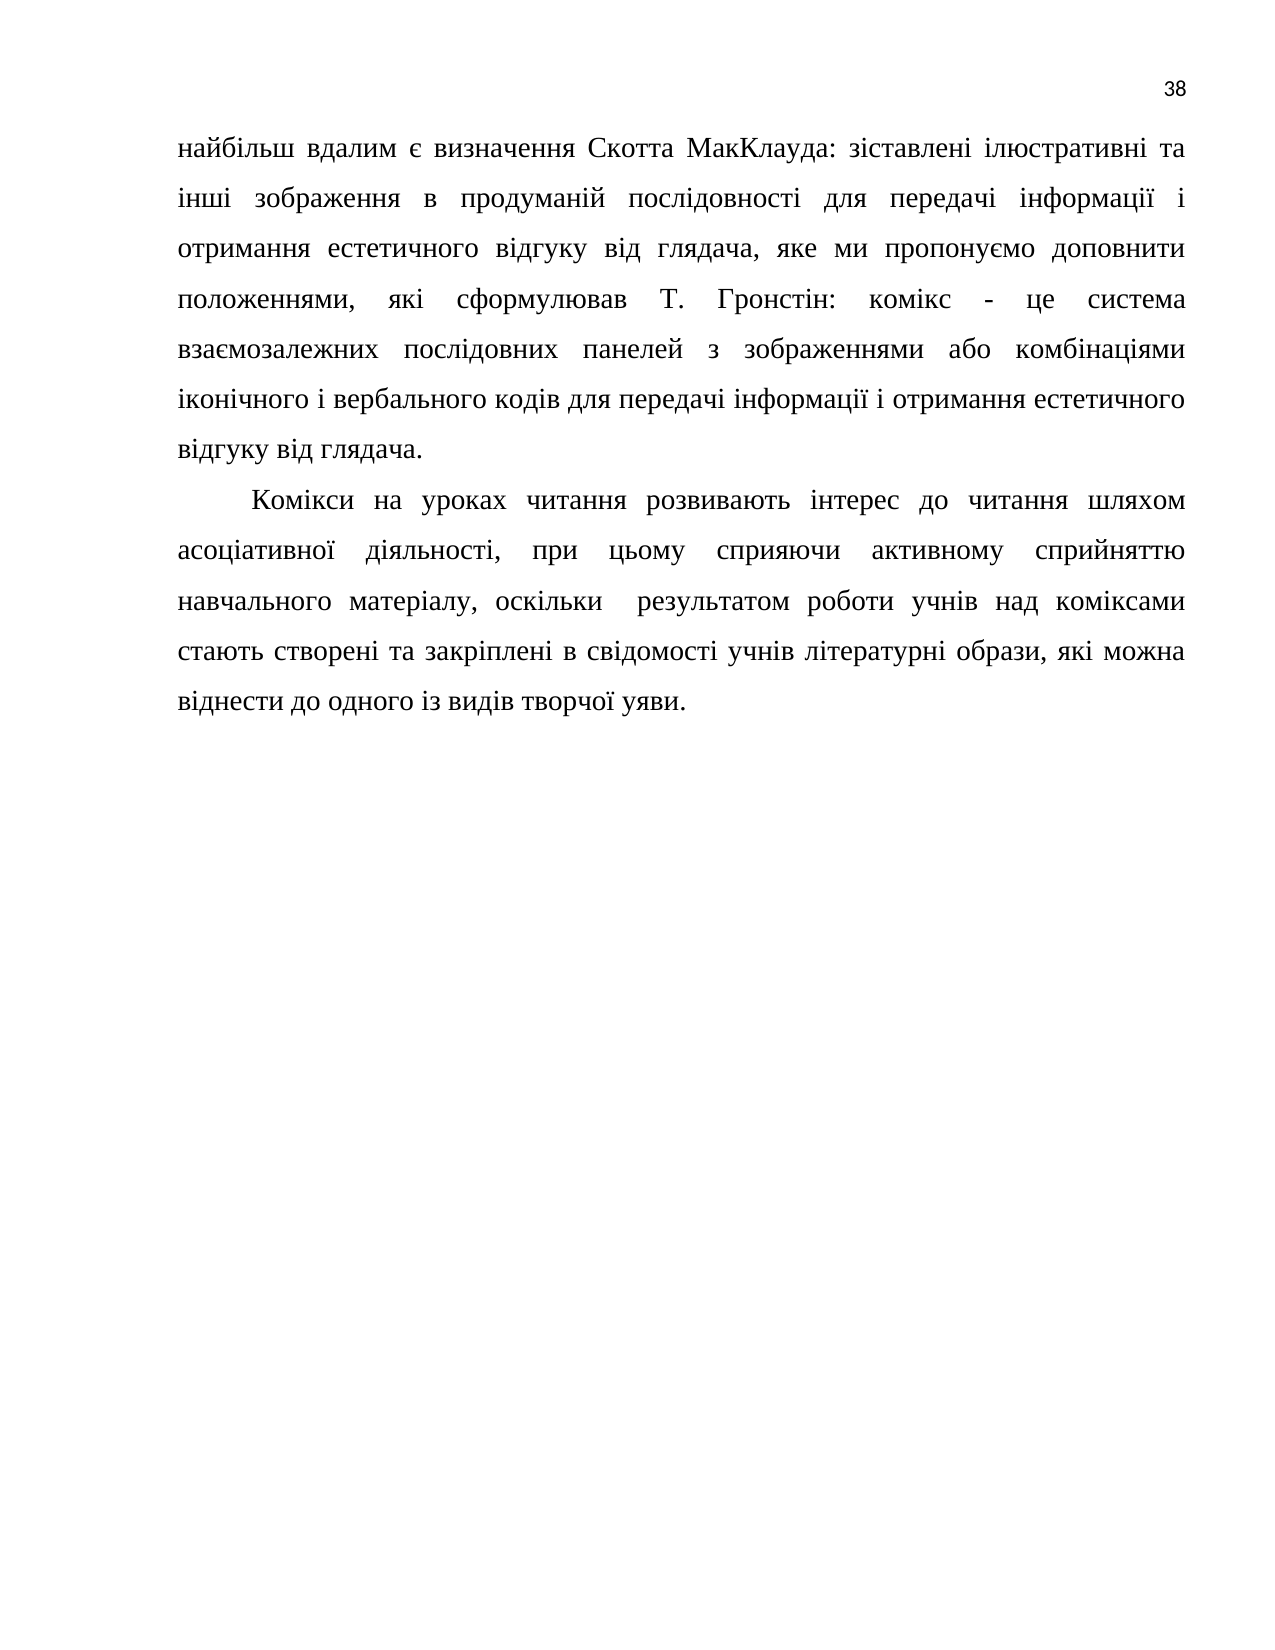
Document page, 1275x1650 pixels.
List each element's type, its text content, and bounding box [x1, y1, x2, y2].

text Комікси на уроках читання розвивають інтерес до читання шляхом асоціативної діяльності, при цьому сприяючи активному сприйняттю навчального матеріалу, оскільки результатом роботи учнів над коміксами стають створені та закріплені в свідомості учнів літературні образи, які можна віднести до одного із видів творчої уяви. [177, 482, 1186, 717]
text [177, 130, 1186, 465]
